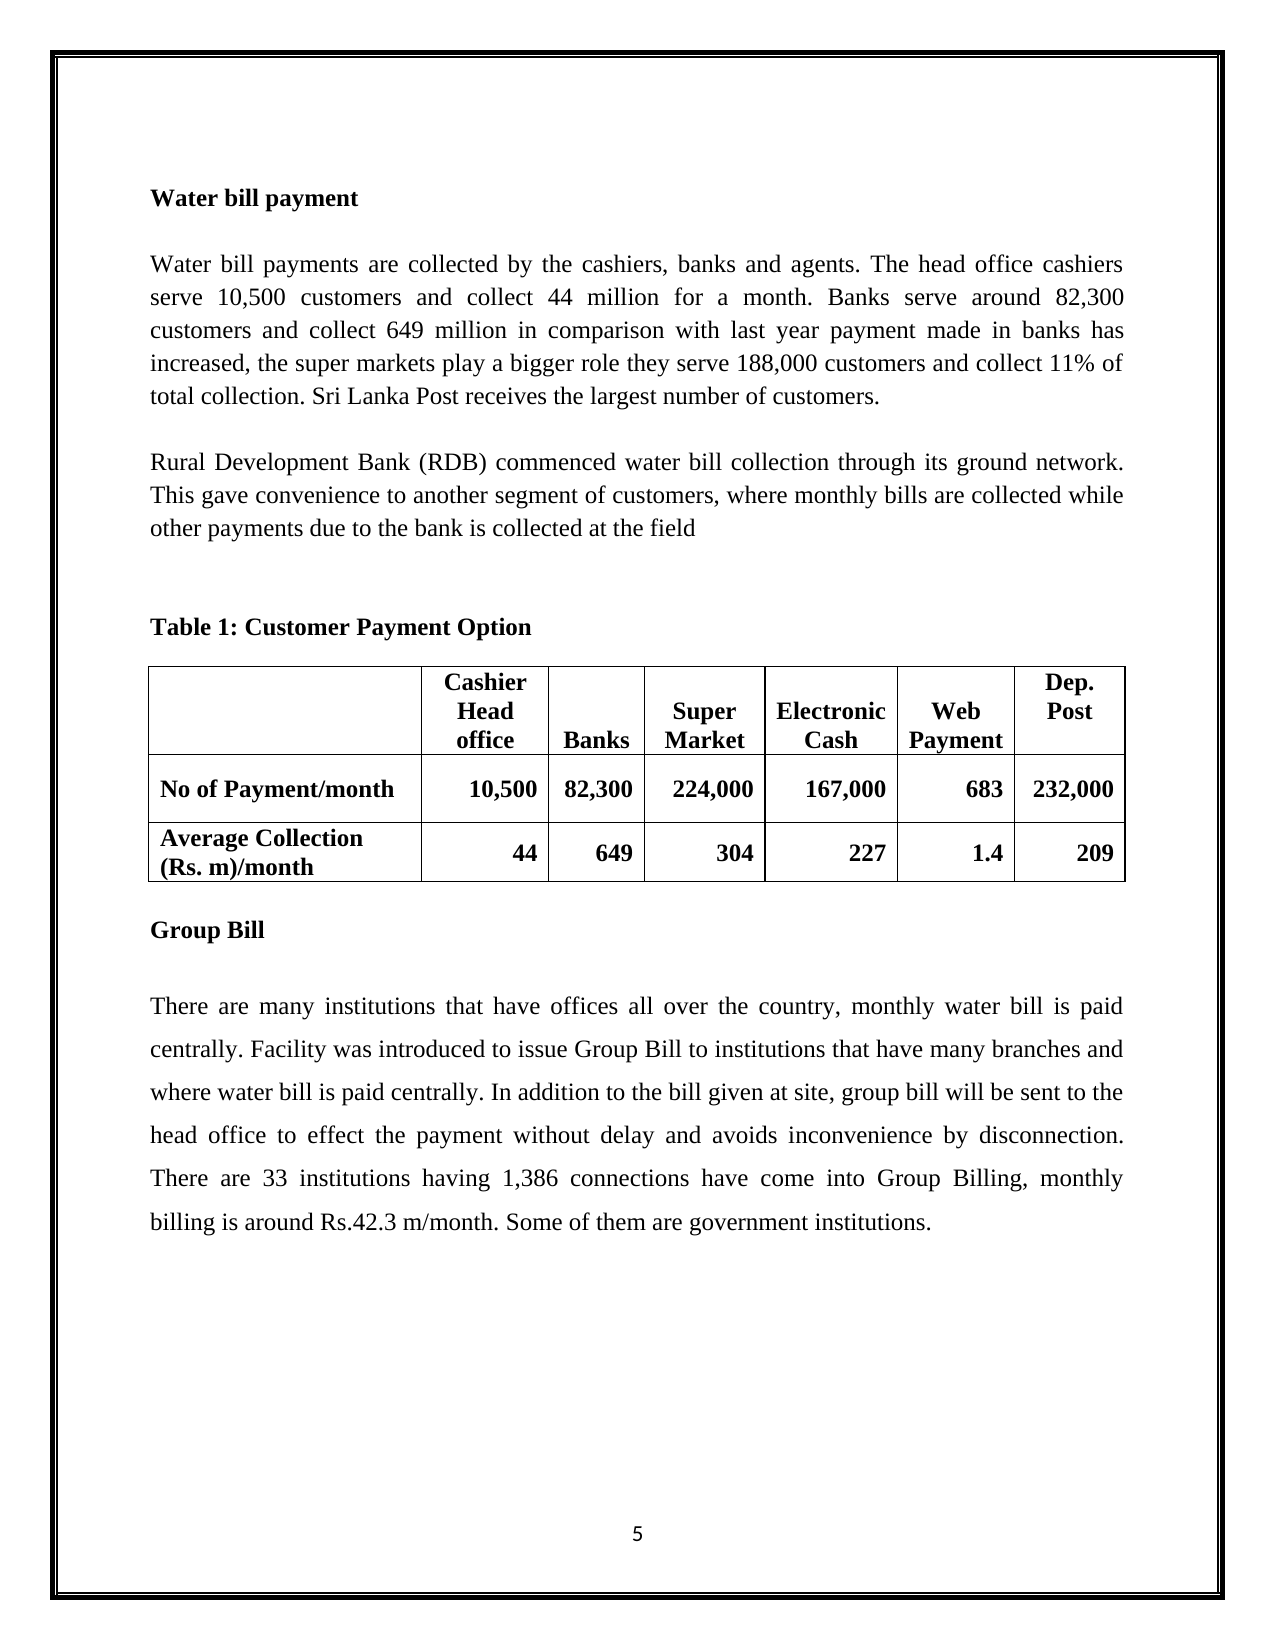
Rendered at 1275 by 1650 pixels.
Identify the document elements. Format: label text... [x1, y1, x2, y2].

table_cell 44 [422, 823, 548, 881]
table_cell No of Payment/month [149, 755, 421, 822]
table_header [149, 667, 421, 753]
table_cell 167,000 [766, 755, 897, 822]
table_cell 304 [645, 823, 764, 881]
table_cell 224,000 [645, 755, 764, 822]
table_header Banks [549, 667, 644, 753]
list Group Bill [150, 915, 1125, 943]
table_cell 649 [549, 823, 644, 881]
table_header Dep. Post [1015, 667, 1124, 753]
table_cell 227 [766, 823, 897, 881]
table_cell 232,000 [1015, 755, 1124, 822]
table_cell 10,500 [422, 755, 548, 822]
table_header Electronic Cash [766, 667, 897, 753]
table_header Super Market [645, 667, 764, 753]
table_header Cashier Head office [422, 667, 548, 753]
table_cell 683 [898, 755, 1014, 822]
list Water bill payment [150, 183, 1125, 212]
list Rural Development Bank (RDB) commenced water bill collection through its ground network. This gave convenience to another segment of customers, where monthly bills are collected while other payments due to the bank is collected at the field [150, 447, 1125, 542]
table_header Web Payment [898, 667, 1014, 753]
list There are many institutions that have offices all over the country, monthly water bill is paid centrally. Facility was introduced to issue Group Bill to institutions that have many branches and where water bill is paid centrally. In addition to the bill given at site, group bill will be sent to the head office to effect the payment without delay and avoids inconvenience by disconnection. There are 33 institutions having 1,386 connections have come into Group Billing, monthly billing is around Rs.42.3 m/month. Some of them are government institutions. [150, 991, 1125, 1235]
list Water bill payments are collected by the cashiers, banks and agents. The head office cashiers serve 10,500 customers and collect 44 million for a month. Banks serve around 82,300 customers and collect 649 million in comparison with last year payment made in banks has increased, the super markets play a bigger role they serve 188,000 customers and collect 11% of total collection. Sri Lanka Post receives the largest number of customers. [150, 249, 1125, 410]
table_cell Average Collection (Rs. m)/month [149, 823, 421, 881]
table_cell 1.4 [898, 823, 1014, 881]
table_cell 209 [1015, 823, 1124, 881]
table_cell 82,300 [549, 755, 644, 822]
list Table 1: Customer Payment Option [150, 612, 1125, 641]
